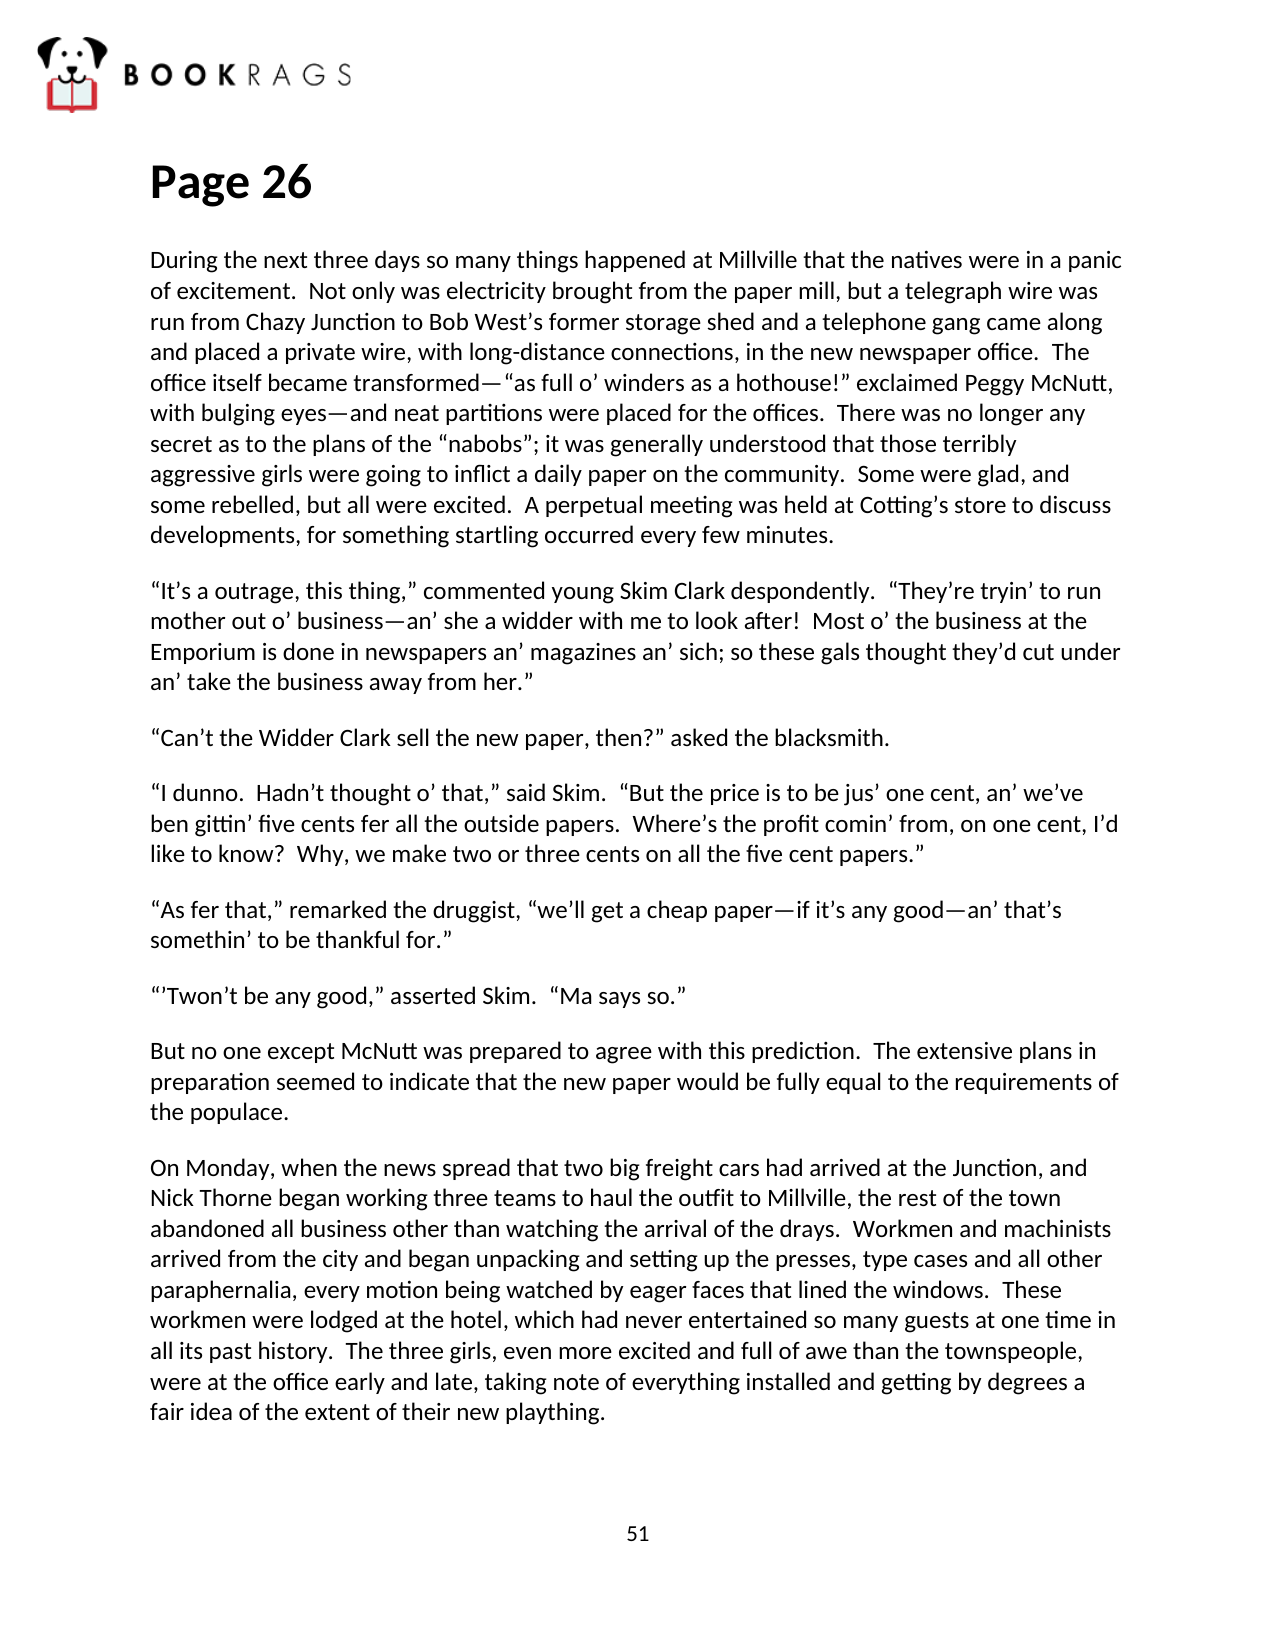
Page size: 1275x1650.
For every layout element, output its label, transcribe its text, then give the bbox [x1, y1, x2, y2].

text “It’s a outrage, this thing,” commented young Skim Clark despondently. “They’re tryin’ to run mother out o’ business—­an’ she a widder with me to look after! Most o’ the business at the Emporium is done in newspapers an’ magazines an’ sich; so these gals thought they’d cut under an’ take the business away from her.” [150, 575, 1125, 697]
picture [37, 37, 351, 113]
text “I dunno. Hadn’t thought o’ that,” said Skim. “But the price is to be jus’ one cent, an’ we’ve ben gittin’ five cents fer all the outside papers. Where’s the profit comin’ from, on one cent, I’d like to know? Why, we make two or three cents on all the five cent papers.” [150, 777, 1125, 869]
text “Can’t the Widder Clark sell the new paper, then?” asked the blacksmith. [150, 722, 1125, 752]
text “As fer that,” remarked the druggist, “we’ll get a cheap paper—­if it’s any good—­an’ that’s somethin’ to be thankful for.” [150, 894, 1125, 955]
text On Monday, when the news spread that two big freight cars had arrived at the Junction, and Nick Thorne began working three teams to haul the outfit to Millville, the rest of the town abandoned all business other than watching the arrival of the drays. Workmen and machinists arrived from the city and began unpacking and setting up the presses, type cases and all other paraphernalia, every motion being watched by eager faces that lined the windows. These workmen were lodged at the hotel, which had never entertained so many guests at one time in all its past history. The three girls, even more excited and full of awe than the townspeople, were at the office early and late, taking note of everything installed and getting by degrees a fair idea of the extent of their new plaything. [150, 1152, 1125, 1427]
text “’Twon’t be any good,” asserted Skim. “Ma says so.” [150, 980, 1125, 1011]
text During the next three days so many things happened at Millville that the natives were in a panic of excitement. Not only was electricity brought from the paper mill, but a telegraph wire was run from Chazy Junction to Bob West’s former storage shed and a telephone gang came along and placed a private wire, with long-distance connections, in the new newspaper office. The office itself became transformed—­“as full o’ winders as a hothouse!” exclaimed Peggy McNutt, with bulging eyes—­and neat partitions were placed for the offices. There was no longer any secret as to the plans of the “nabobs”; it was generally understood that those terribly aggressive girls were going to inflict a daily paper on the community. Some were glad, and some rebelled, but all were excited. A perpetual meeting was held at Cotting’s store to discuss developments, for something startling occurred every few minutes. [150, 244, 1125, 550]
text Page 26 [150, 150, 1125, 211]
text But no one except McNutt was prepared to agree with this prediction. The extensive plans in preparation seemed to indicate that the new paper would be fully equal to the requirements of the populace. [150, 1036, 1125, 1127]
